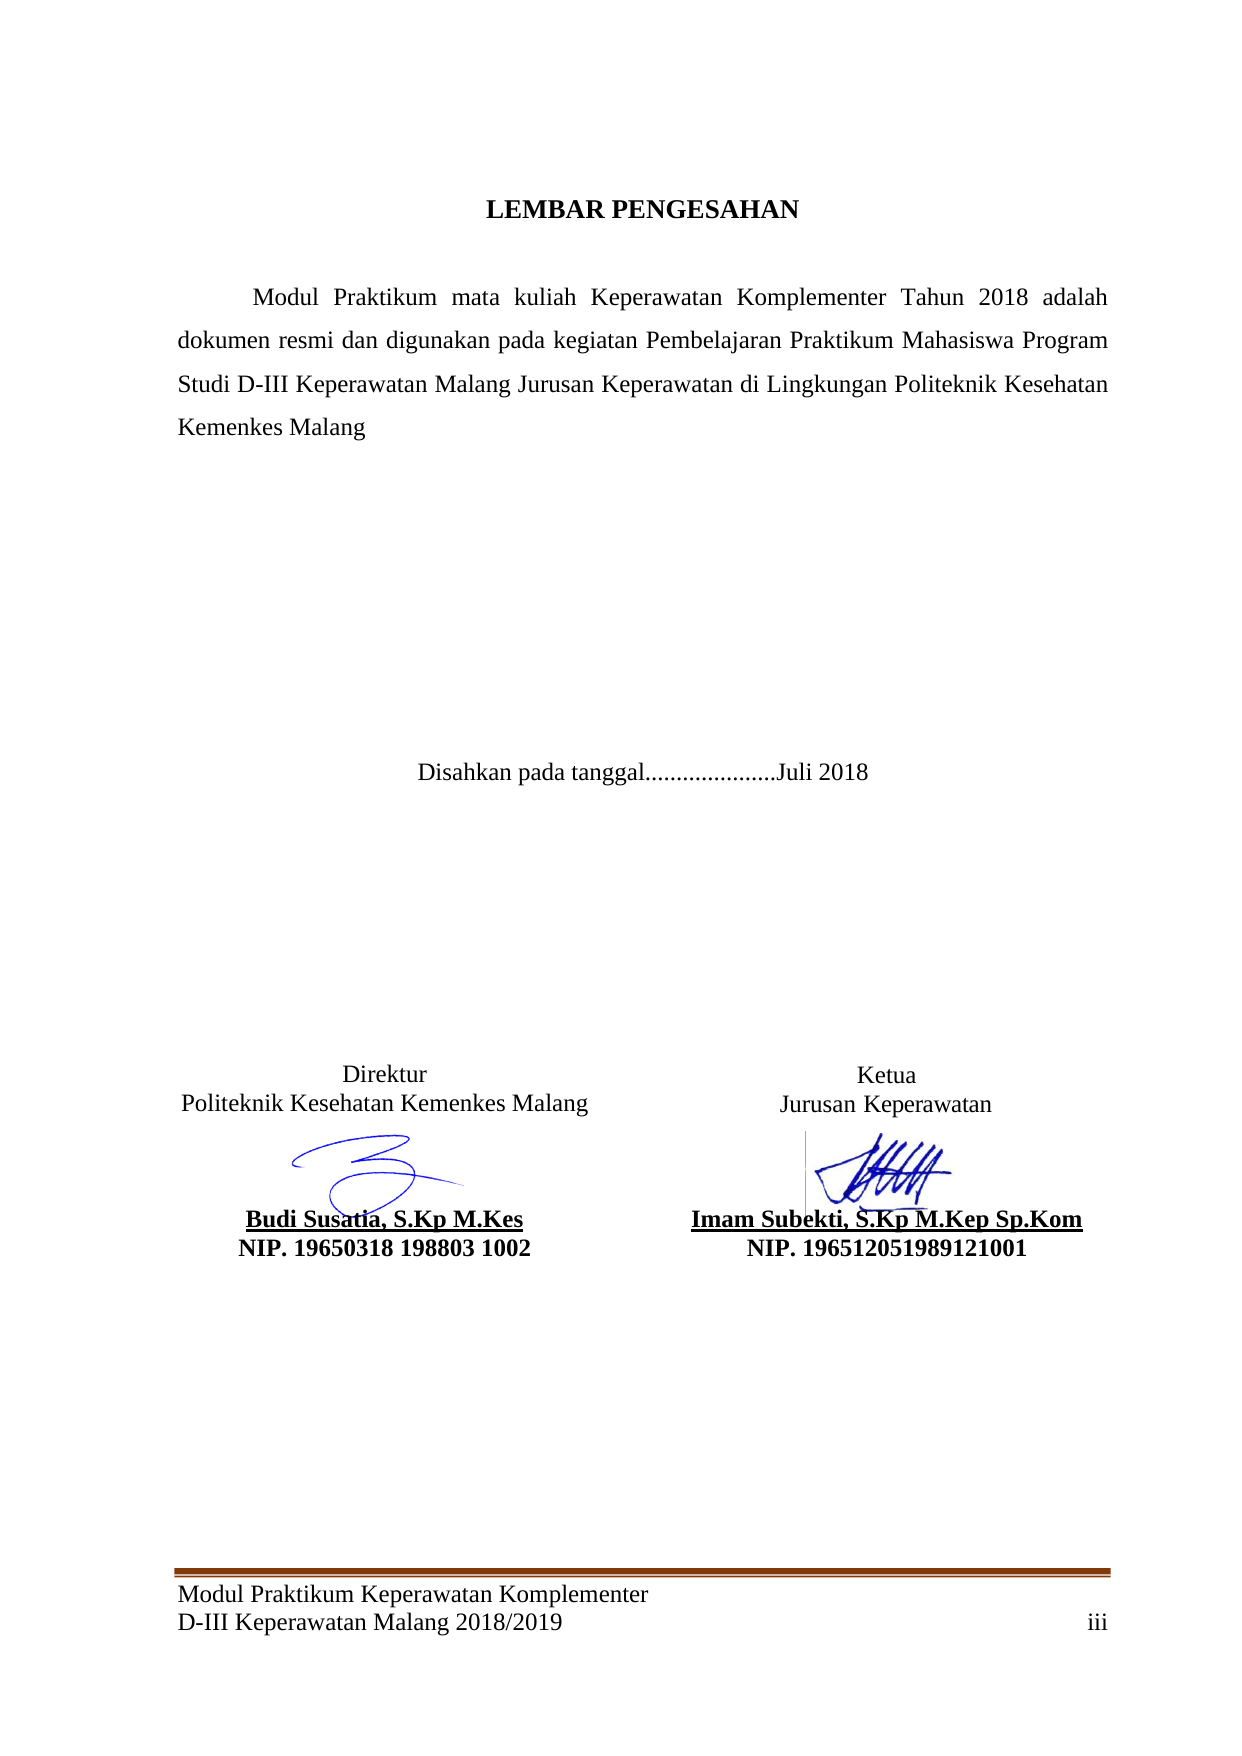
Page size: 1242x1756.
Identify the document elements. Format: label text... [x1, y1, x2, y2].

text Disahkan pada tanggal Juli 2018 [165, 757, 1121, 785]
table_header Ketua Jurusan Keperawatan Imam Subekti, S.Kp M.Kep Sp.Kom NIP. 196512051989121001 [640, 1061, 1103, 1261]
text LEMBAR PENGESAHAN [165, 193, 1121, 224]
text Modul Praktikum mata kuliah Keperawatan Komplementer Tahun 2018 adalah dokumen resmi dan digunakan pada kegiatan Pembelajaran Praktikum Mahasiswa Program Studi D-III Keperawatan Malang Jurusan Keperawatan di Lingkungan Politeknik Kesehatan Kemenkes Malang [177, 282, 1109, 441]
table_header Direktur Politeknik Kesehatan Kemenkes Malang Budi Susatia, S.Kp M.Kes NIP. 19650318 198803 1002 [160, 1061, 639, 1261]
